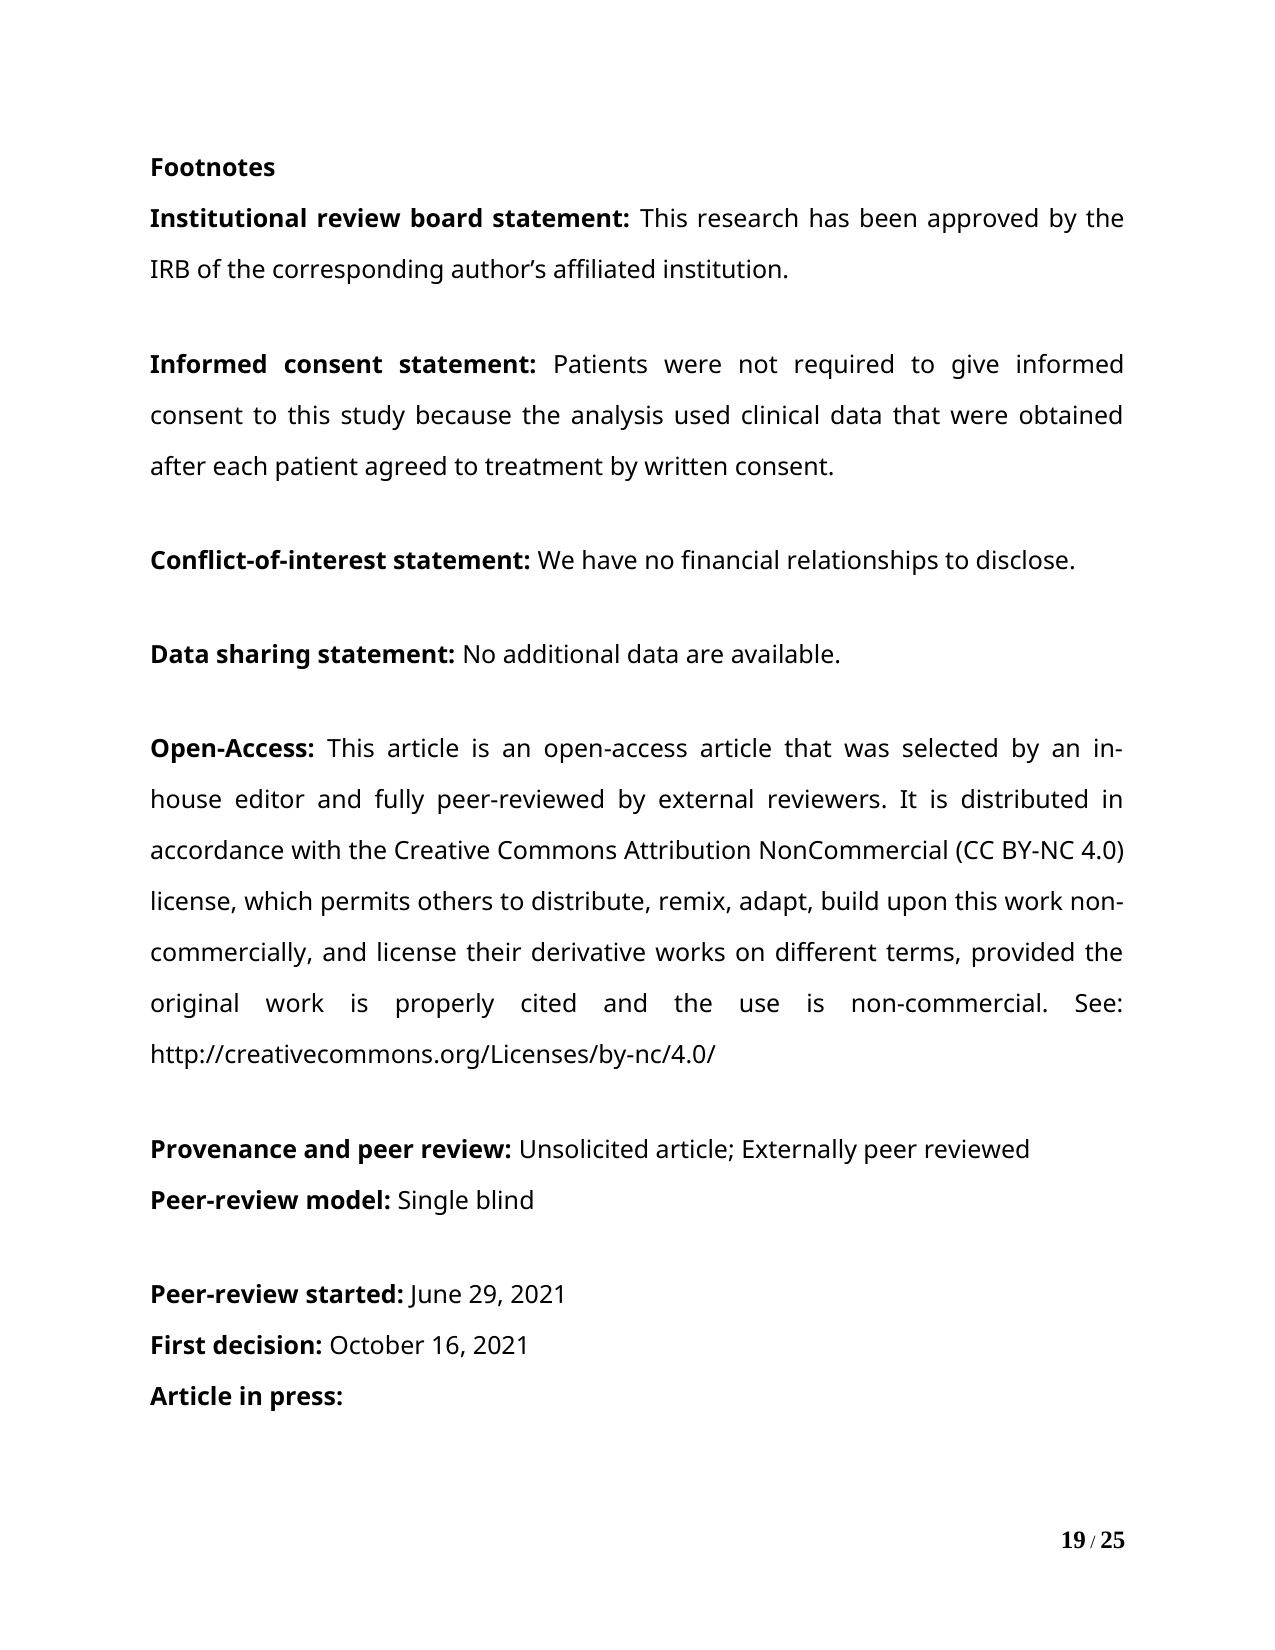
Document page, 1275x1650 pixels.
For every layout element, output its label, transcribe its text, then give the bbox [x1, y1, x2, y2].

text Footnotes [150, 150, 1125, 184]
text Provenance and peer review: Unsolicited article; Externally peer reviewed [150, 1131, 1125, 1165]
text First decision: October 16, 2021 [150, 1327, 1125, 1362]
text Conflict-of-interest statement: We have no financial relationships to disclose. [150, 542, 1125, 577]
text Data sharing statement: No additional data are available. [150, 637, 1125, 671]
text Peer-review model: Single blind [150, 1182, 1125, 1216]
text Open-Access: This article is an open-access article that was selected by an in-house editor and fully peer-reviewed by external reviewers. It is distributed in accordance with the Creative Commons Attribution NonCommercial (CC BY-NC 4.0) license, which permits others to distribute, remix, adapt, build upon this work non-commercially, and license their derivative works on different terms, provided the original work is properly cited and the use is non-commercial. See: http://creativecommons.org/Licenses/by-nc/4.0/ [150, 731, 1125, 1071]
text Article in press: [150, 1378, 1125, 1413]
text Informed consent statement: Patients were not required to give informed consent to this study because the analysis used clinical data that were obtained after each patient agreed to treatment by written consent. [150, 346, 1125, 482]
text Institutional review board statement: This research has been approved by the IRB of the corresponding author’s affiliated institution. [150, 201, 1125, 286]
text Peer-review started: June 29, 2021 [150, 1276, 1125, 1311]
